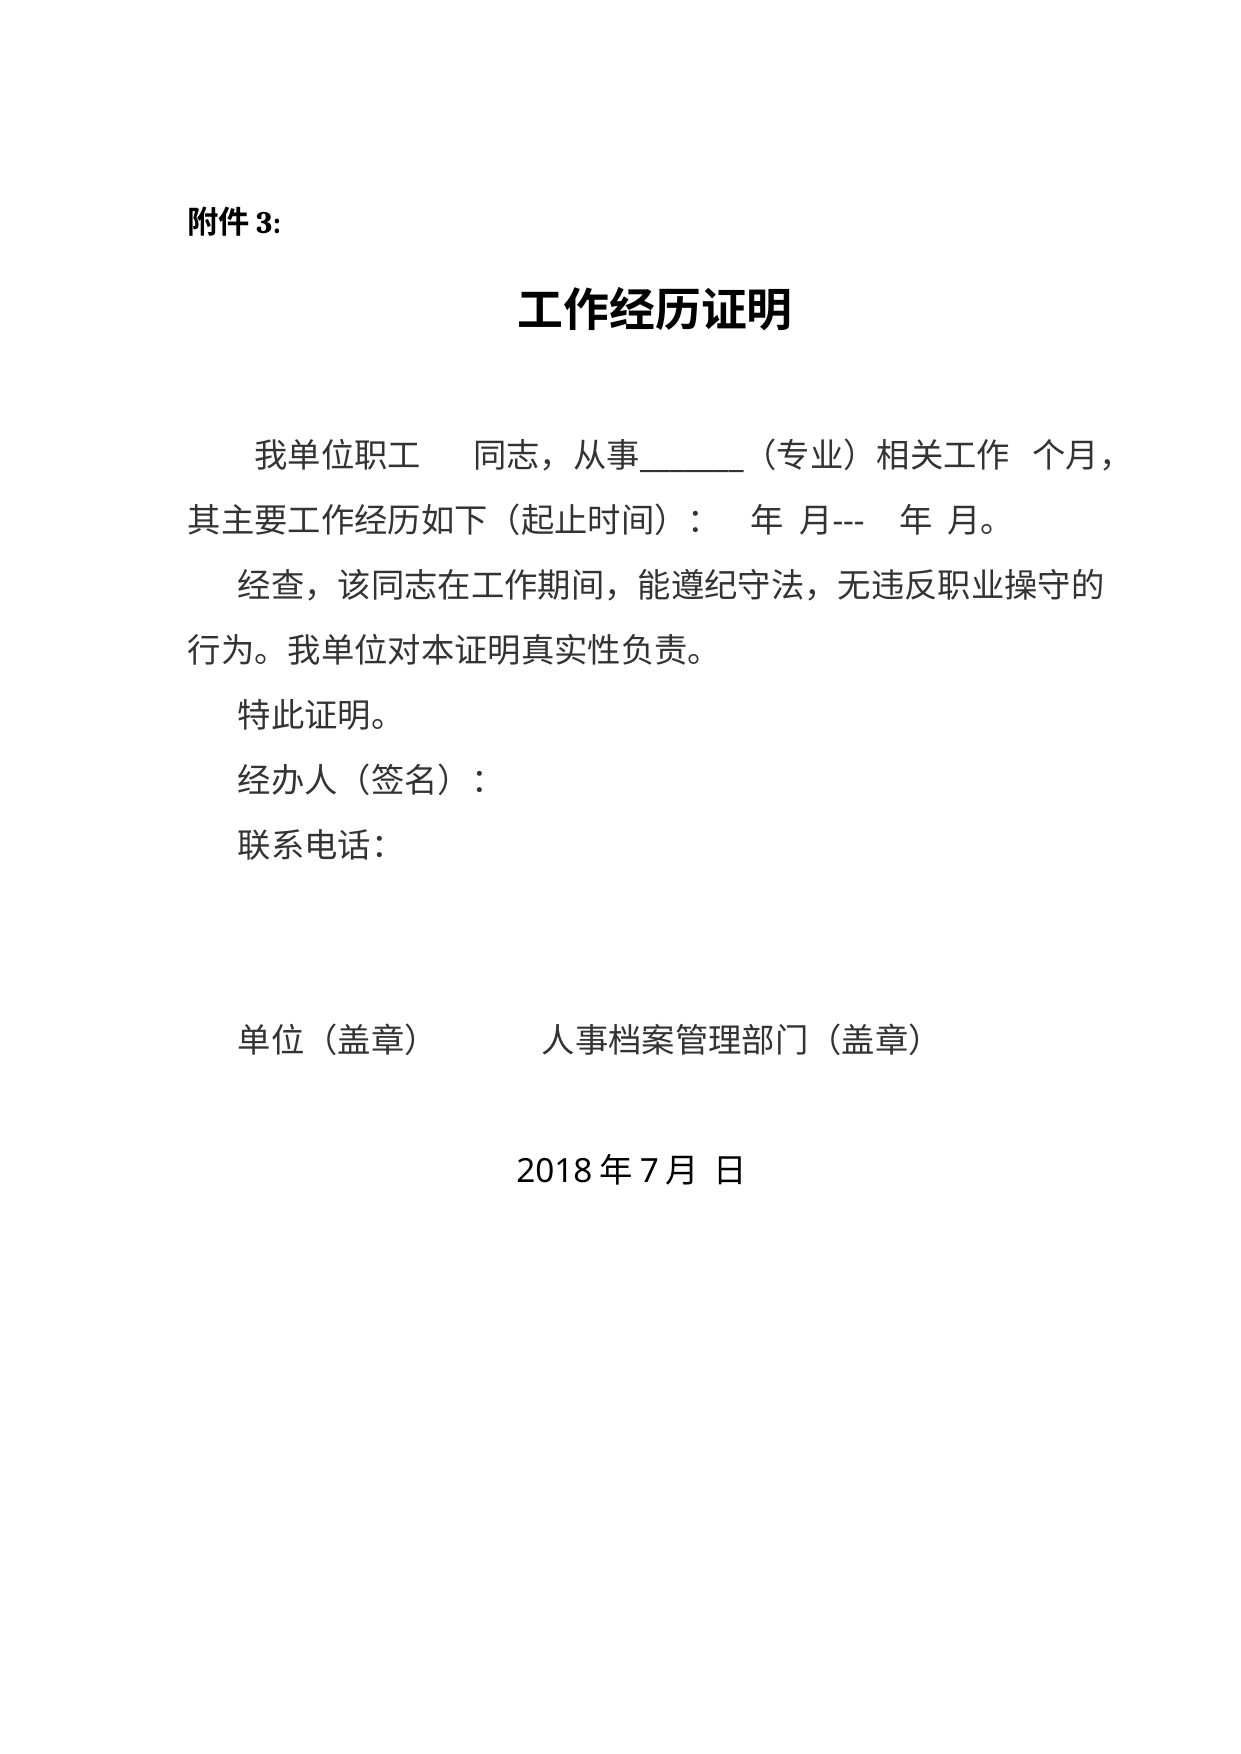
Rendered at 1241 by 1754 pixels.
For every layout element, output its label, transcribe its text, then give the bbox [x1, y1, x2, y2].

text 经办人（签名）： [187, 746, 1122, 811]
text 经查，该同志在工作期间，能遵纪守法，无违反职业操守的行为。我单位对本证明真实性负责。 [187, 551, 1122, 681]
text 特此证明。 [187, 681, 1122, 746]
text 联系电话： [187, 811, 1122, 876]
text 单位（盖章） 人事档案管理部门（盖章） [187, 1006, 1122, 1071]
text 我单位职工 同志，从事_______（专业）相关工作 个月，其主要工作经历如下（起止时间）： 年 月--- 年 月。 [187, 421, 1122, 551]
text 工作经历证明 [187, 258, 1122, 356]
text 2018年7月 日 [187, 1136, 1122, 1233]
title 附件3: [187, 187, 1122, 252]
